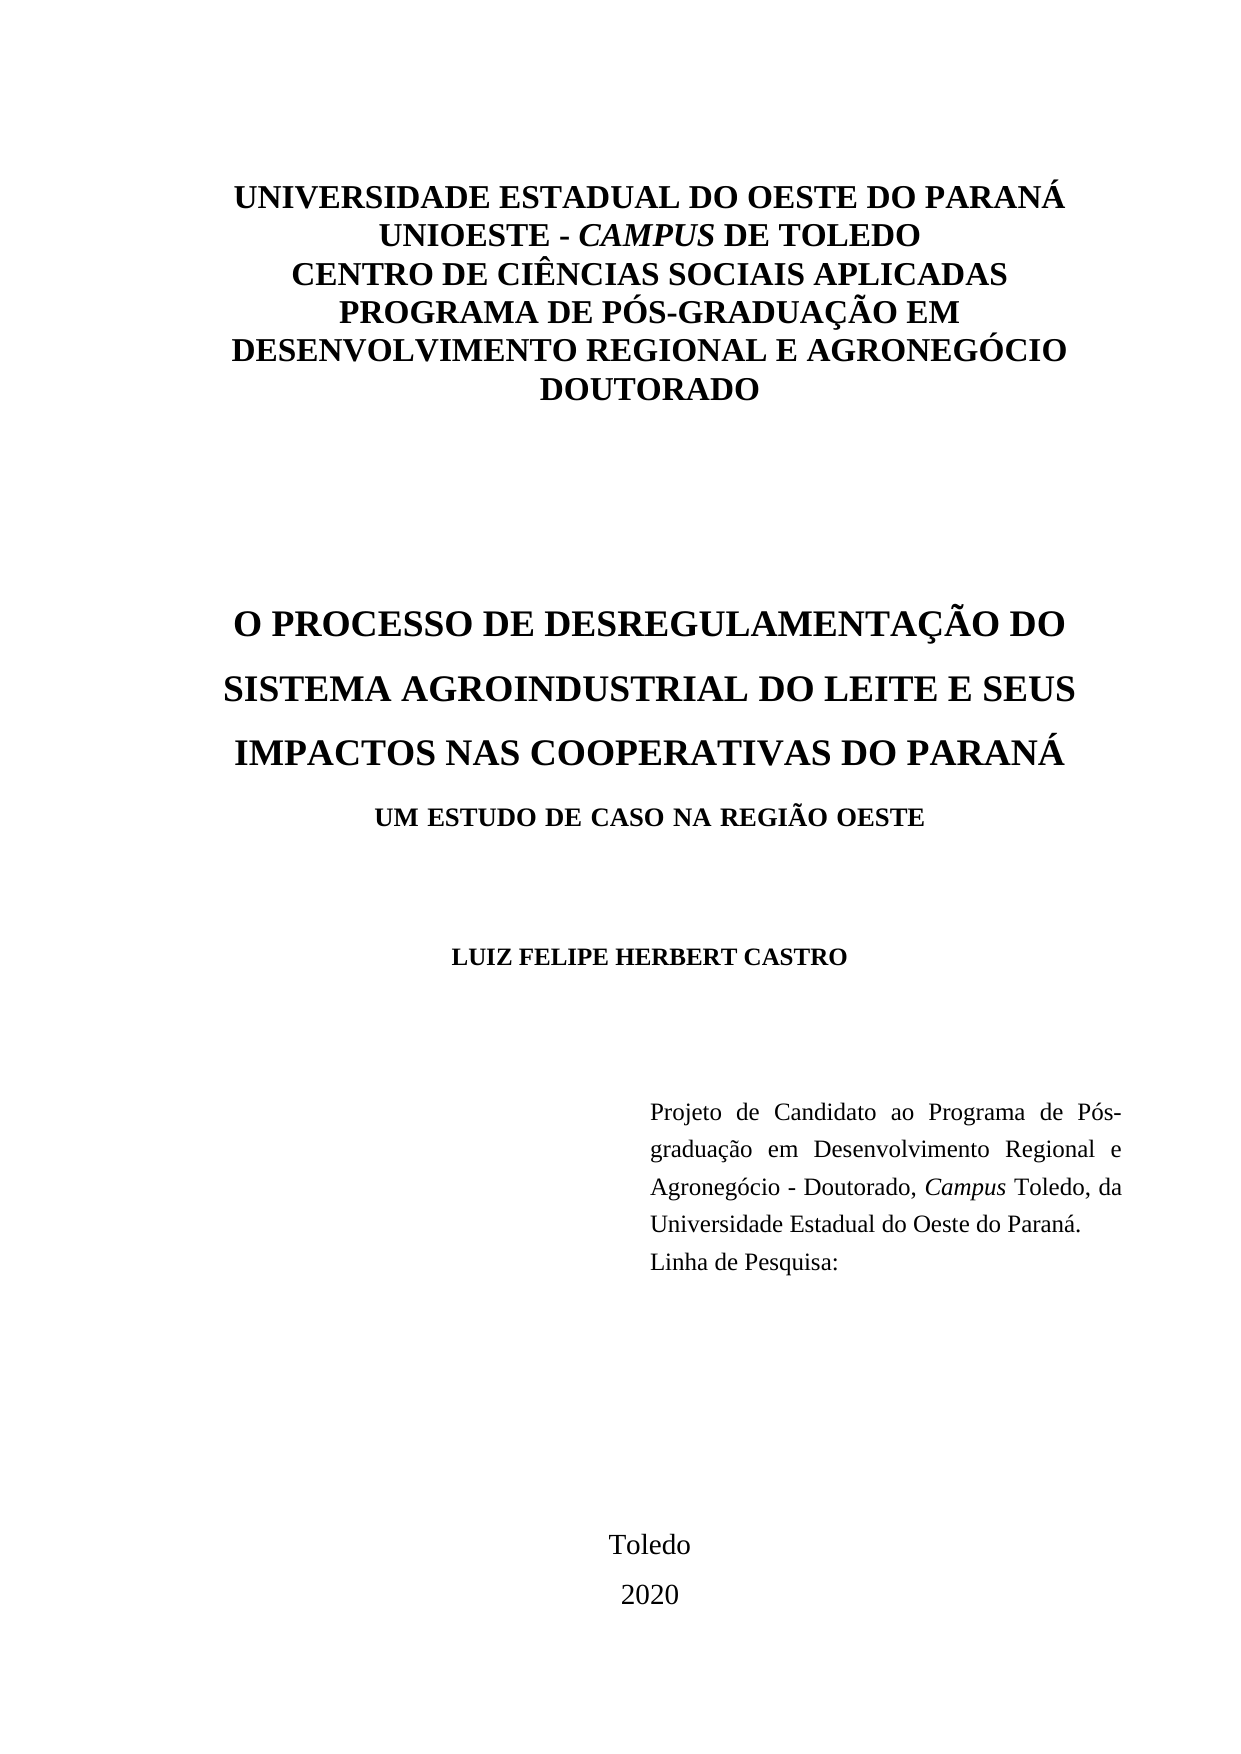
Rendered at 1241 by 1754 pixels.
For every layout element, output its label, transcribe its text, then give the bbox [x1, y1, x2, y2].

text 2020 [177, 1577, 1122, 1611]
text luiz felipe HERBERT castro [177, 942, 1122, 971]
text CENTRO DE CIÊNCIAS SOCIAIS APLICADAS [177, 254, 1122, 292]
text PROGRAMA DE PÓS-GRADUAÇÃO EM DESENVOLVIMENTO REGIONAL E AGRONEGÓCIO [177, 292, 1122, 369]
text Projeto de Candidato ao Programa de Pós-graduação em Desenvolvimento Regional e Agronegócio - Doutorado, Campus Toledo, da Universidade Estadual do Oeste do Paraná. [650, 1088, 1122, 1238]
text Toledo [177, 1527, 1122, 1560]
text UNIVERSIDADE ESTADUAL DO OESTE DO PARANÁ unioeste - CAMPUS DE TOLEDO [177, 177, 1122, 254]
text O processo de desregulamentação do sistema agroindustrial do leite e seus impactos nas cooperativas do paraná [177, 601, 1122, 774]
subtitle um estudo de caso na região oeste [177, 795, 1122, 834]
text Linha de Pesquisa: [650, 1238, 1122, 1275]
text DOUTORADO [177, 369, 1122, 407]
